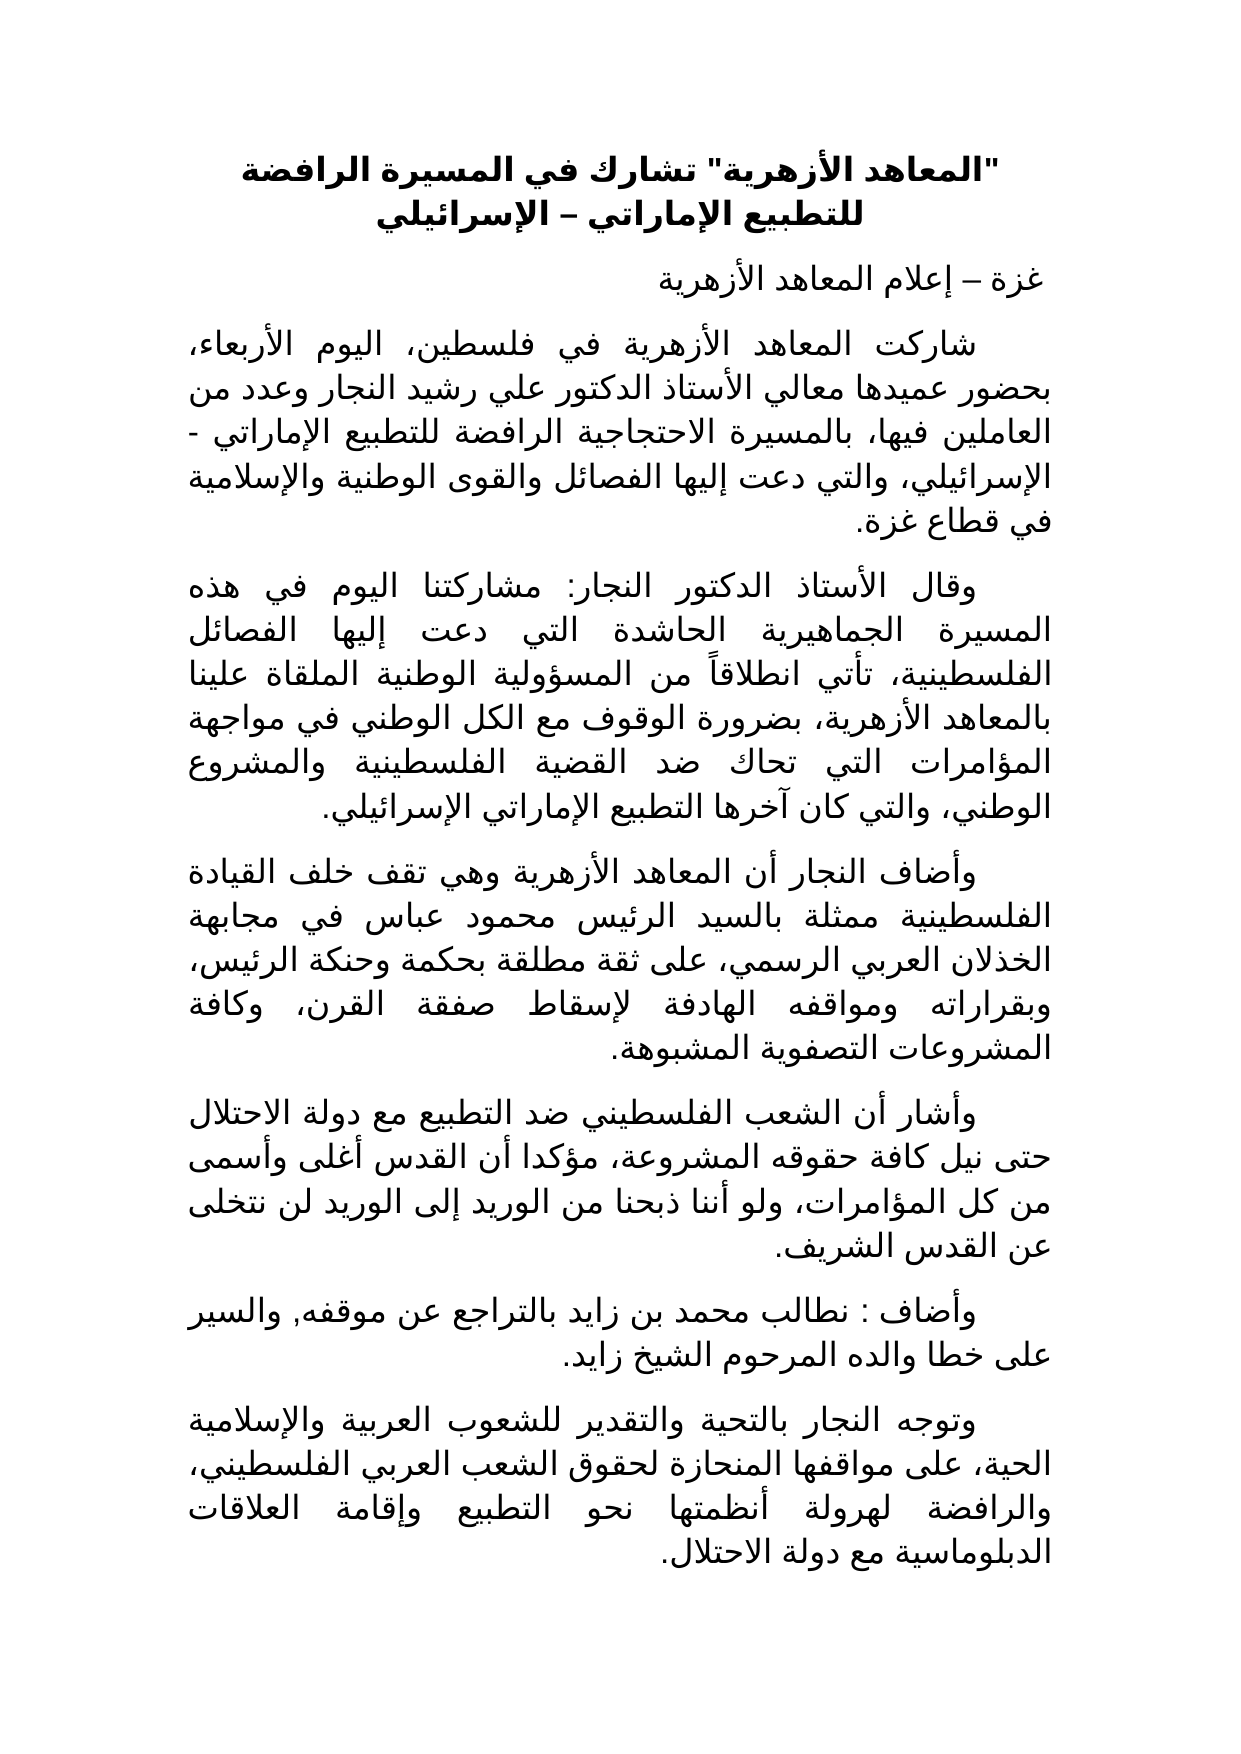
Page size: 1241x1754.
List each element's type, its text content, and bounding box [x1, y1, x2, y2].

text وأضاف : نطالب محمد بن زايد بالتراجع عن موقفه, والسير على خطا والده المرحوم الشيخ زايد. [187, 1291, 1053, 1373]
text وقال الأستاذ الدكتور النجار: مشاركتنا اليوم في هذه المسيرة الجماهيرية الحاشدة التي دعت إليها الفصائل الفلسطينية، تأتي انطلاقاً من المسؤولية الوطنية الملقاة علينا بالمعاهد الأزهرية، بضرورة الوقوف مع الكل الوطني في مواجهة المؤامرات التي تحاك ضد القضية الفلسطينية والمشروع الوطني، والتي كان آخرها التطبيع الإماراتي الإسرائيلي. [187, 566, 1053, 825]
text وأضاف النجار أن المعاهد الأزهرية وهي تقف خلف القيادة الفلسطينية ممثلة بالسيد الرئيس محمود عباس في مجابهة الخذلان العربي الرسمي، على ثقة مطلقة بحكمة وحنكة الرئيس، وبقراراته ومواقفه الهادفة لإسقاط صفقة القرن، وكافة المشروعات التصفوية المشبوهة. [187, 852, 1053, 1067]
text غزة – إعلام المعاهد الأزهرية [187, 259, 1053, 298]
text "المعاهد الأزهرية" تشارك في المسيرة الرافضة للتطبيع الإماراتي – الإسرائيلي [187, 150, 1053, 233]
text شاركت المعاهد الأزهرية في فلسطين، اليوم الأربعاء، بحضور عميدها معالي الأستاذ الدكتور علي رشيد النجار وعدد من العاملين فيها، بالمسيرة الاحتجاجية الرافضة للتطبيع الإماراتي - الإسرائيلي، والتي دعت إليها الفصائل والقوى الوطنية والإسلامية في قطاع غزة. [187, 324, 1053, 539]
text وتوجه النجار بالتحية والتقدير للشعوب العربية والإسلامية الحية، على مواقفها المنحازة لحقوق الشعب العربي الفلسطيني، والرافضة لهرولة أنظمتها نحو التطبيع وإقامة العلاقات الدبلوماسية مع دولة الاحتلال. [187, 1400, 1053, 1571]
text وأشار أن الشعب الفلسطيني ضد التطبيع مع دولة الاحتلال حتى نيل كافة حقوقه المشروعة، مؤكدا أن القدس أغلى وأسمى من كل المؤامرات، ولو أننا ذبحنا من الوريد إلى الوريد لن نتخلى عن القدس الشريف. [187, 1093, 1053, 1264]
